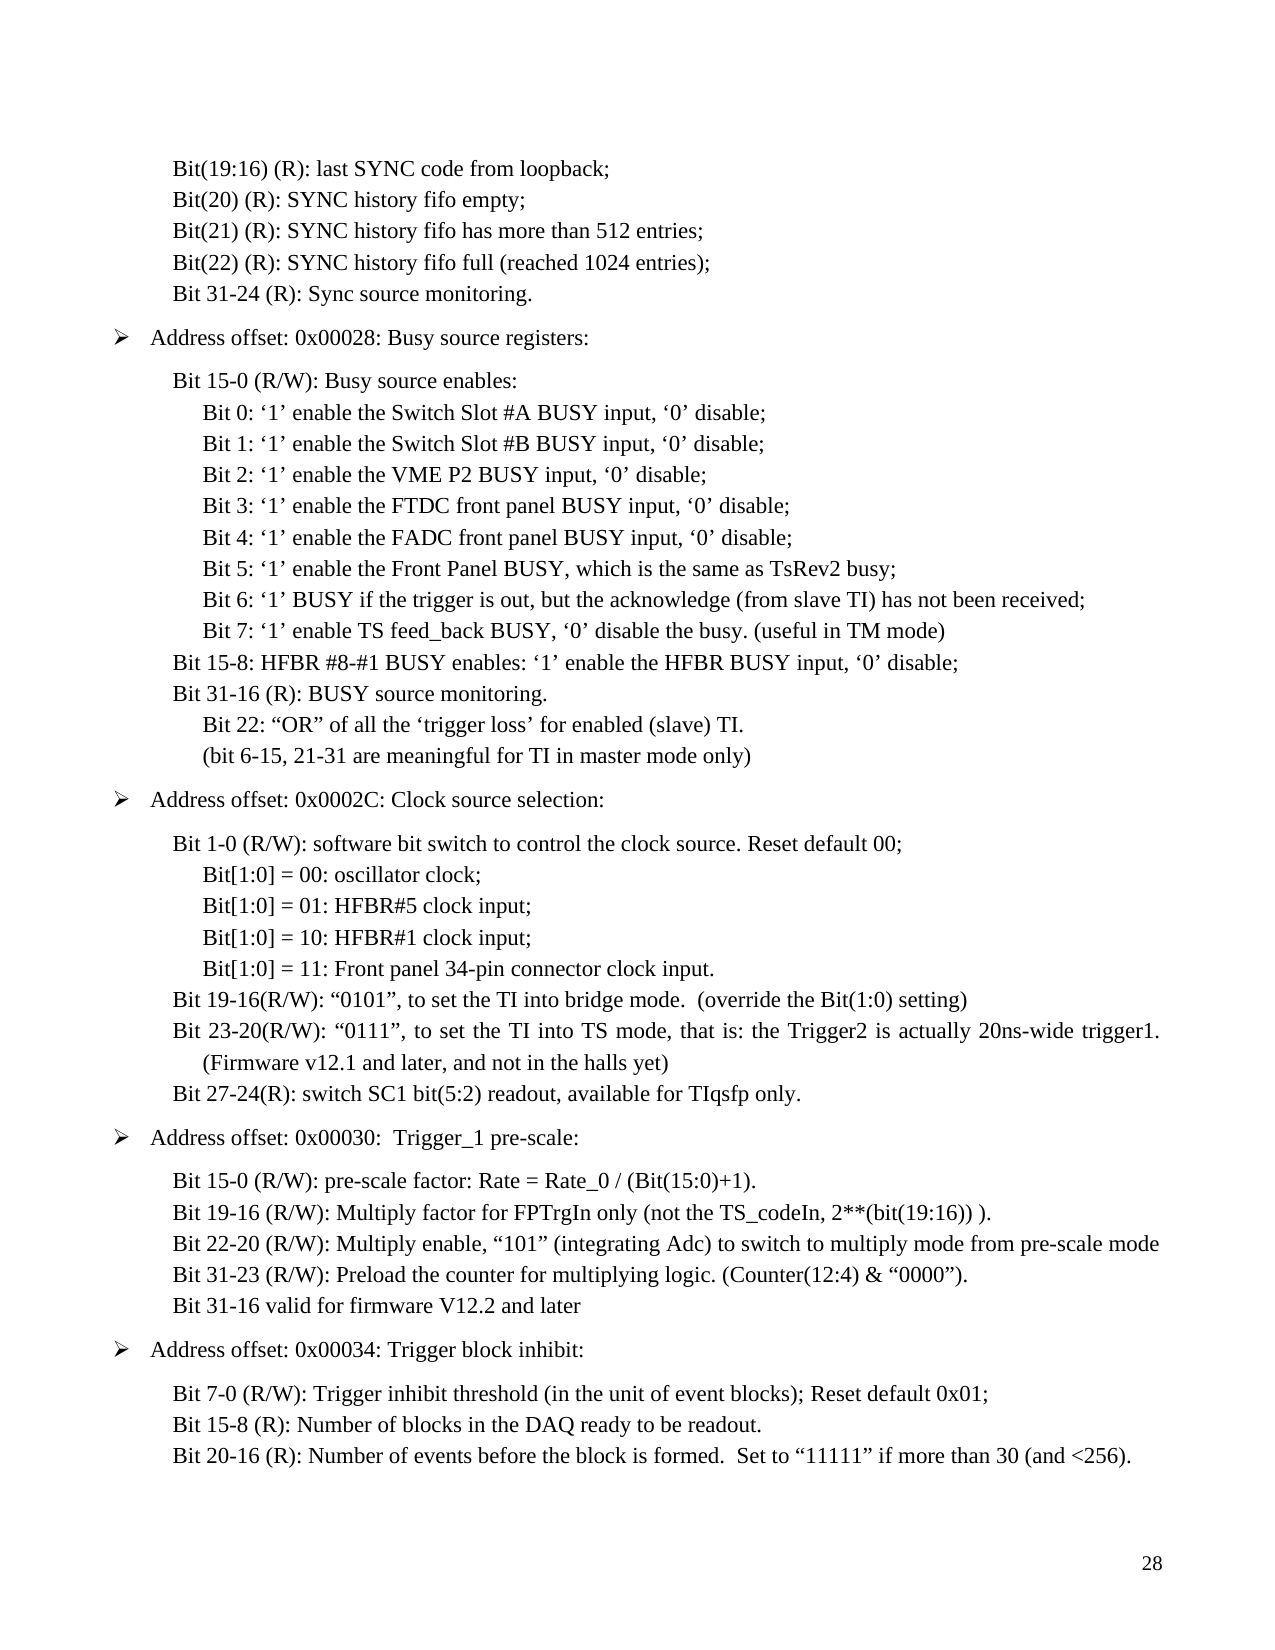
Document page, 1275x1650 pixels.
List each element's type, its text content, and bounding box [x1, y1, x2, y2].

text Bit(21) (R): SYNC history fifo has more than 512 entries; [172, 212, 1162, 244]
text Bit 19-16 (R/W): Multiply factor for FPTrgIn only (not the TS_codeIn, 2**(bit(19:16)) ). [172, 1194, 1162, 1225]
text Bit 22: “OR” of all the ‘trigger loss’ for enabled (slave) TI. [202, 706, 1162, 737]
text Address offset: 0x00030: Trigger_1 pre-scale: [112, 1119, 1162, 1150]
text Bit(20) (R): SYNC history fifo empty; [172, 181, 1162, 212]
text Bit 7: ‘1’ enable TS feed_back BUSY, ‘0’ disable the busy. (useful in TM mode) [202, 612, 1162, 644]
text Address offset: 0x00028: Busy source registers: [112, 319, 1162, 350]
text Bit 22-20 (R/W): Multiply enable, “101” (integrating Adc) to switch to multiply mode from pre-scale mode [172, 1225, 1162, 1256]
text Bit 31-24 (R): Sync source monitoring. [172, 275, 1162, 306]
text Bit[1:0] = 00: oscillator clock; [202, 856, 1162, 887]
text Bit 0: ‘1’ enable the Switch Slot #A BUSY input, ‘0’ disable; [202, 394, 1162, 425]
text Bit 15-8: HFBR #8-#1 BUSY enables: ‘1’ enable the HFBR BUSY input, ‘0’ disable; [172, 644, 1162, 675]
text Bit 5: ‘1’ enable the Front Panel BUSY, which is the same as TsRev2 busy; [202, 550, 1162, 581]
text Bit(19:16) (R): last SYNC code from loopback; [172, 150, 1162, 181]
text Bit 1: ‘1’ enable the Switch Slot #B BUSY input, ‘0’ disable; [202, 425, 1162, 456]
text Bit 3: ‘1’ enable the FTDC front panel BUSY input, ‘0’ disable; [202, 487, 1162, 519]
text Bit 20-16 (R): Number of events before the block is formed. Set to “11111” if more than 30 (and <256). [172, 1437, 1162, 1469]
text Bit 31-23 (R/W): Preload the counter for multiplying logic. (Counter(12:4) & “0000”). [172, 1256, 1162, 1287]
text Bit 15-0 (R/W): pre-scale factor: Rate = Rate_0 / (Bit(15:0)+1). [172, 1162, 1162, 1194]
text Bit 4: ‘1’ enable the FADC front panel BUSY input, ‘0’ disable; [202, 519, 1162, 550]
text Bit 31-16 (R): BUSY source monitoring. [172, 675, 1162, 706]
text Bit 6: ‘1’ BUSY if the trigger is out, but the acknowledge (from slave TI) has not been received; [202, 581, 1162, 612]
text Bit[1:0] = 11: Front panel 34-pin connector clock input. [202, 950, 1162, 981]
text Bit 2: ‘1’ enable the VME P2 BUSY input, ‘0’ disable; [202, 456, 1162, 487]
text Bit 23-20(R/W): “0111”, to set the TI into TS mode, that is: the Trigger2 is actually 20ns-wide trigger1. (Firmware v12.1 and later, and not in the halls yet) [172, 1012, 1162, 1075]
text Address offset: 0x00034: Trigger block inhibit: [112, 1331, 1162, 1362]
text Bit 15-0 (R/W): Busy source enables: [172, 362, 1162, 394]
text Bit 27-24(R): switch SC1 bit(5:2) readout, available for TIqsfp only. [172, 1075, 1162, 1106]
text Bit(22) (R): SYNC history fifo full (reached 1024 entries); [172, 244, 1162, 275]
text Bit 15-8 (R): Number of blocks in the DAQ ready to be readout. [172, 1406, 1162, 1437]
text Bit 19-16(R/W): “0101”, to set the TI into bridge mode. (override the Bit(1:0) setting) [172, 981, 1162, 1012]
text (bit 6-15, 21-31 are meaningful for TI in master mode only) [202, 737, 1162, 769]
text Bit 7-0 (R/W): Trigger inhibit threshold (in the unit of event blocks); Reset default 0x01; [172, 1375, 1162, 1406]
text Bit[1:0] = 10: HFBR#1 clock input; [202, 919, 1162, 950]
text Bit 31-16 valid for firmware V12.2 and later [172, 1287, 1162, 1319]
text Bit[1:0] = 01: HFBR#5 clock input; [202, 887, 1162, 919]
text Bit 1-0 (R/W): software bit switch to control the clock source. Reset default 00; [172, 825, 1162, 856]
text Address offset: 0x0002C: Clock source selection: [112, 781, 1162, 812]
